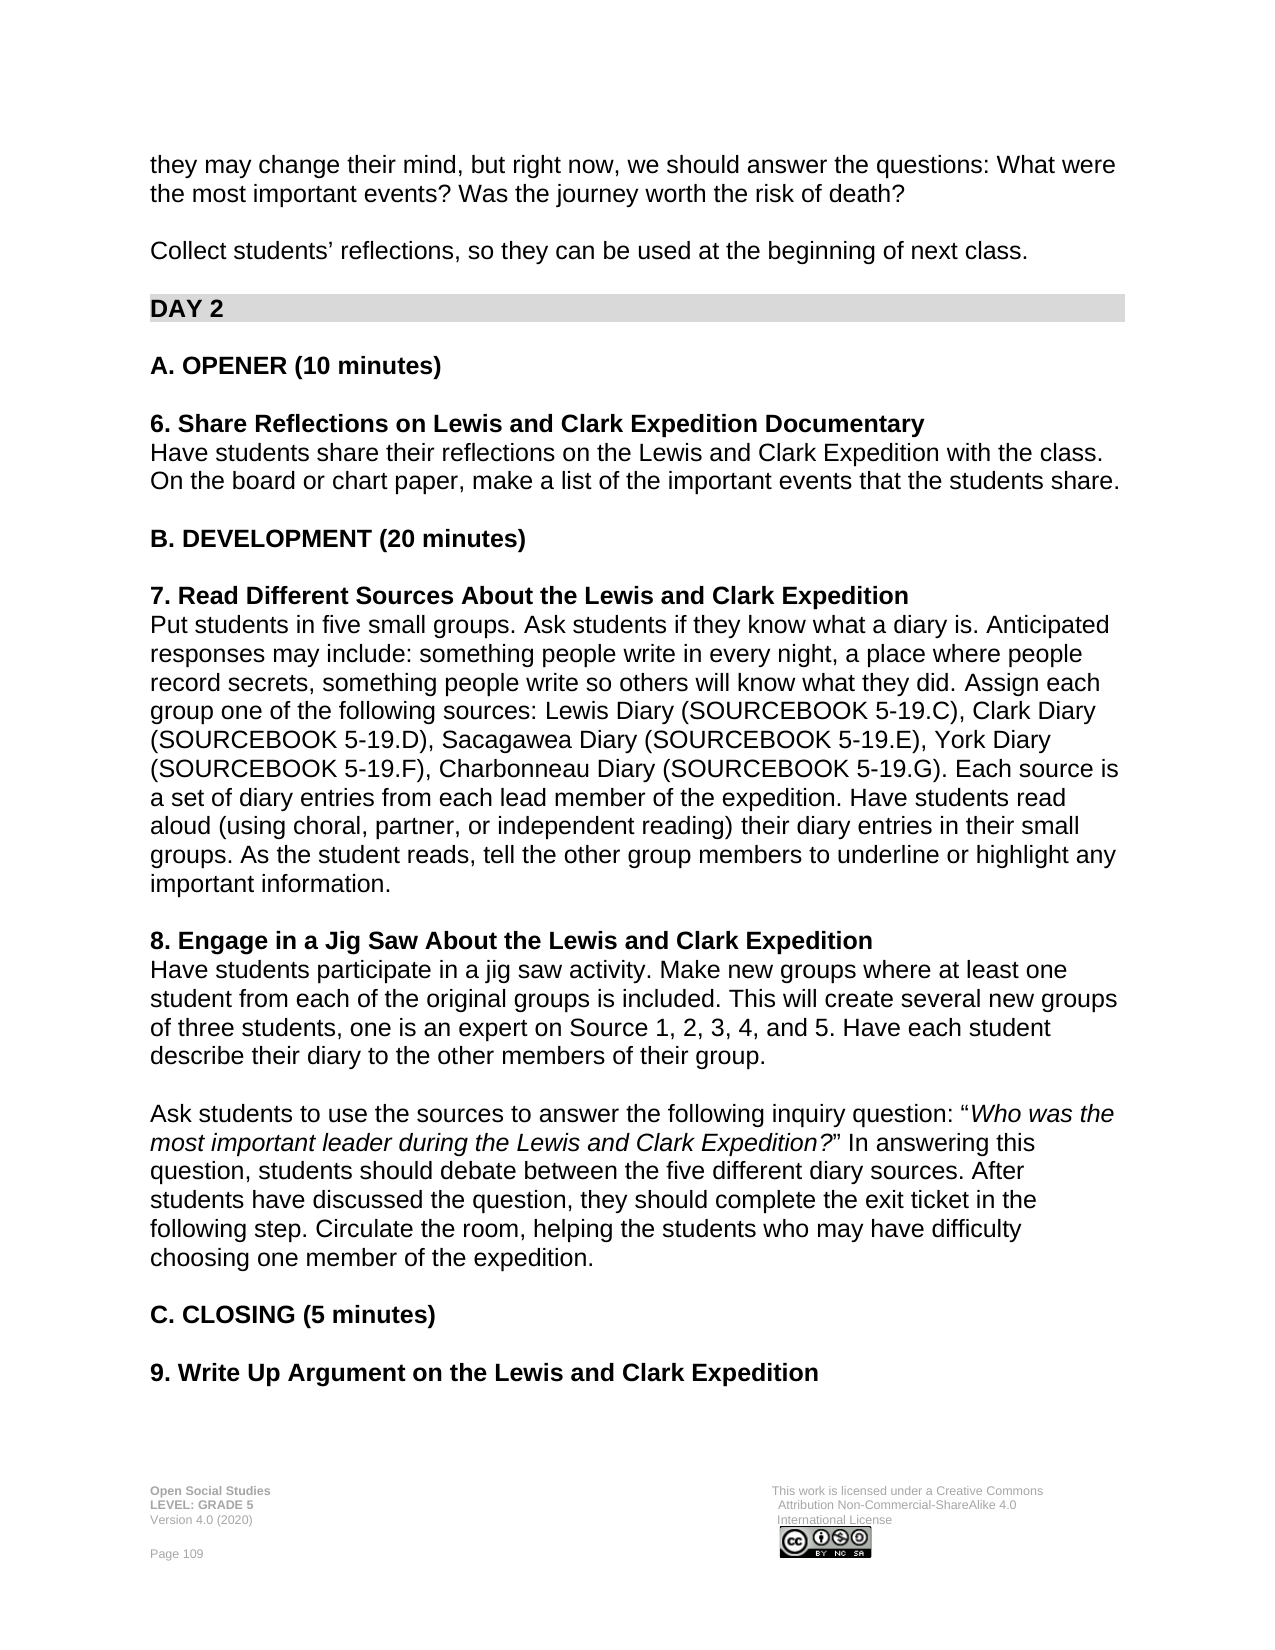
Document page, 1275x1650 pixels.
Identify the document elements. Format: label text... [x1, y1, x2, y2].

text 8. Engage in a Jig Saw About the Lewis and Clark Expedition [150, 926, 1125, 955]
text Ask students to use the sources to answer the following inquiry question: “Who was the most important leader during the Lewis and Clark Expedition?” In answering this question, students should debate between the five different diary sources. After students have discussed the question, they should complete the exit ticket in the following step. Circulate the room, helping the students who may have difficulty choosing one member of the expedition. [150, 1099, 1125, 1271]
text 7. Read Different Sources About the Lewis and Clark Expedition [150, 581, 1125, 610]
text 9. Write Up Argument on the Lewis and Clark Expedition [150, 1357, 1125, 1386]
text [150, 150, 1125, 207]
text Have students participate in a jig saw activity. Make new groups where at least one student from each of the original groups is included. This will create several new groups of three students, one is an expert on Source 1, 2, 3, 4, and 5. Have each student describe their diary to the other members of their group. [150, 955, 1125, 1070]
text Collect students’ reflections, so they can be used at the beginning of next class. [150, 236, 1125, 265]
picture [779, 1526, 872, 1558]
text 6. Share Reflections on Lewis and Clark Expedition Documentary [150, 409, 1125, 437]
text C. CLOSING (5 minutes) [150, 1300, 1125, 1329]
text A. OPENER (10 minutes) [150, 351, 1125, 380]
text DAY 2 [150, 294, 1125, 322]
text Have students share their reflections on the Lewis and Clark Expedition with the class. On the board or chart paper, make a list of the important events that the students share. [150, 437, 1125, 495]
text Put students in five small groups. Ask students if they know what a diary is. Anticipated responses may include: something people write in every night, a place where people record secrets, something people write so others will know what they did. Assign each group one of the following sources: Lewis Diary (SOURCEBOOK 5-19.C), Clark Diary (SOURCEBOOK 5-19.D), Sacagawea Diary (SOURCEBOOK 5-19.E), York Diary (SOURCEBOOK 5-19.F), Charbonneau Diary (SOURCEBOOK 5-19.G). Each source is a set of diary entries from each lead member of the expedition. Have students read aloud (using choral, partner, or independent reading) their diary entries in their small groups. As the student reads, tell the other group members to underline or highlight any important information. [150, 610, 1125, 897]
text B. DEVELOPMENT (20 minutes) [150, 524, 1125, 552]
